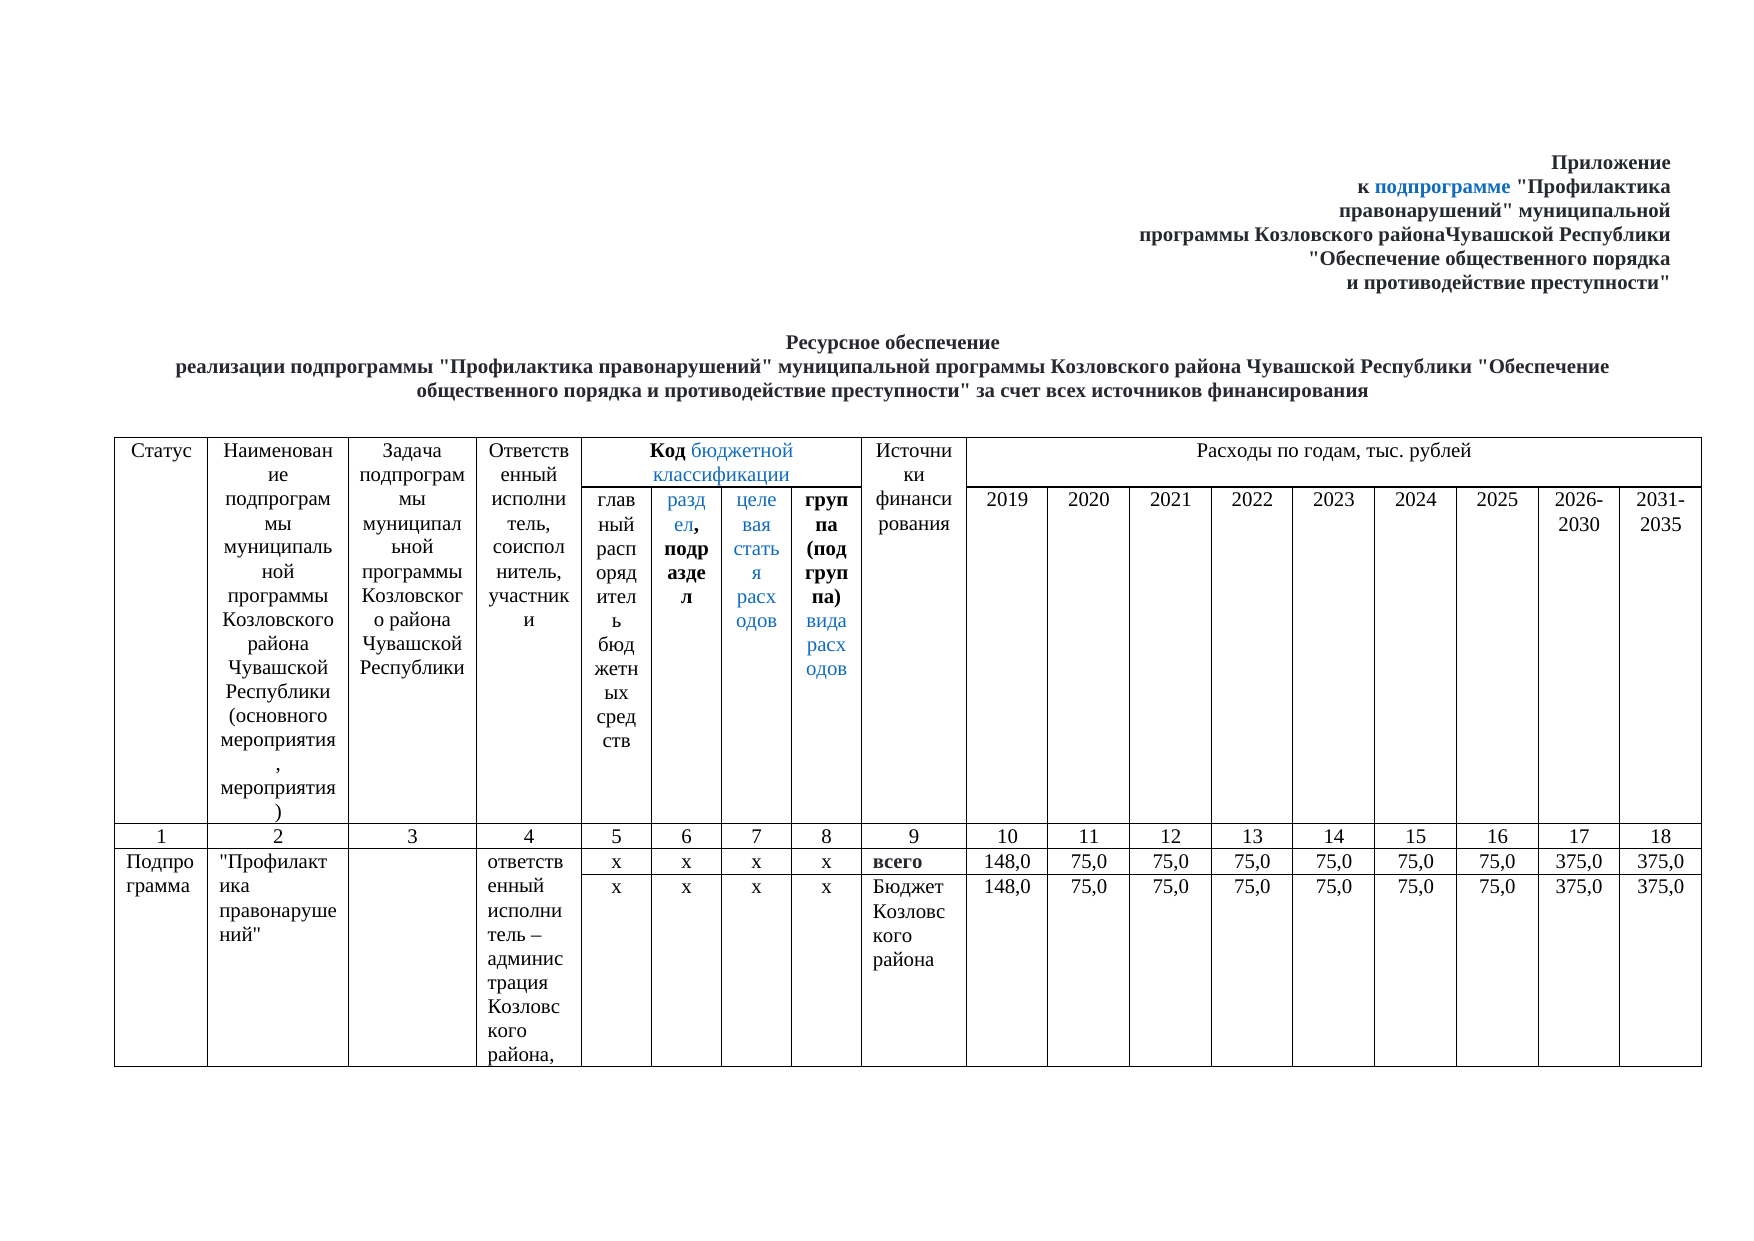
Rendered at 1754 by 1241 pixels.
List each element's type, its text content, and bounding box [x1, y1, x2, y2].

table_header Расходы по годам, тыс. рублей [967, 438, 1701, 486]
table_cell 2023 [1293, 488, 1374, 823]
table_cell 75,0 [1048, 849, 1129, 873]
table_cell 148,0 [967, 849, 1047, 873]
table_cell x [792, 875, 861, 1066]
table_cell 2026-2030 [1539, 488, 1619, 823]
table_cell 75,0 [1457, 849, 1538, 873]
table_cell 75,0 [1130, 849, 1211, 873]
table_cell 75,0 [1130, 875, 1211, 1066]
table_cell x [722, 875, 791, 1066]
table_cell 75,0 [1212, 875, 1292, 1066]
table_header Статус [115, 438, 207, 823]
table_cell 2021 [1130, 488, 1211, 823]
text Приложение к подпрограмме "Профилактика правонарушений" муниципальной программы Козловского районаЧувашской Республики "Обеспечение общественного порядка и противодействие преступности" [114, 150, 1671, 294]
table_cell 13 [1212, 824, 1292, 848]
table_cell [349, 849, 476, 1066]
table_header Наименование подпрограммы муниципальной программы Козловского района Чувашской Республики (основного мероприятия, мероприятия) [208, 438, 348, 823]
table_cell Подпрограмма [115, 849, 207, 1066]
table_cell x [722, 849, 791, 873]
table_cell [862, 875, 966, 1066]
table_cell 1 [115, 824, 207, 848]
table_cell ответственный исполнитель –администрация Козловского района, соисполнитель - Администрации городского и сельских поселений района, организации и предприятия всех форм собственности Козловского района * [477, 849, 581, 1066]
table_cell x [582, 875, 651, 1066]
table_cell 4 [477, 824, 581, 848]
table_cell 2025 [1457, 488, 1538, 823]
table_cell x [652, 849, 721, 873]
table_cell x [582, 849, 651, 873]
table_cell главный распорядитель бюджетных средств [582, 488, 651, 823]
table_cell 75,0 [1375, 875, 1456, 1066]
table_cell 11 [1048, 824, 1129, 848]
table_cell целевая статья расходов [722, 488, 791, 823]
table_cell 16 [1457, 824, 1538, 848]
table_cell x [652, 875, 721, 1066]
table_cell 375,0 [1620, 849, 1701, 873]
table_cell всего [862, 849, 966, 873]
table_cell 148,0 [967, 875, 1047, 1066]
table_cell 75,0 [1457, 875, 1538, 1066]
table_cell "Профилактика правонарушений" [208, 849, 348, 1066]
table_cell 12 [1130, 824, 1211, 848]
table_cell 2019 [967, 488, 1047, 823]
table_header Источники финансирования [862, 438, 966, 823]
table_cell 375,0 [1620, 875, 1701, 1066]
table_cell 3 [349, 824, 476, 848]
table_cell 9 [862, 824, 966, 848]
table_cell x [792, 849, 861, 873]
table_cell 2024 [1375, 488, 1456, 823]
table_cell 75,0 [1293, 875, 1374, 1066]
table_cell 5 [582, 824, 651, 848]
table_cell 18 [1620, 824, 1701, 848]
table_cell 75,0 [1048, 875, 1129, 1066]
table_cell раздел, подраздел [652, 488, 721, 823]
table_cell 75,0 [1212, 849, 1292, 873]
table_cell 75,0 [1375, 849, 1456, 873]
table_cell 8 [792, 824, 861, 848]
table_cell 10 [967, 824, 1047, 848]
table_cell 2 [208, 824, 348, 848]
table_cell 2020 [1048, 488, 1129, 823]
table_cell 2031-2035 [1620, 488, 1701, 823]
subtitle Ресурсное обеспечение реализации подпрограммы "Профилактика правонарушений" муниципальной программы Козловского района Чувашской Республики "Обеспечение общественного порядка и противодействие преступности" за счет всех источников финансирования [114, 330, 1671, 402]
table_cell 15 [1375, 824, 1456, 848]
table_cell 14 [1293, 824, 1374, 848]
table_cell 75,0 [1293, 849, 1374, 873]
table_cell 375,0 [1539, 875, 1619, 1066]
table_header Код бюджетной классификации [582, 438, 861, 486]
table_header Ответственный исполнитель, соисполнитель, участники [477, 438, 581, 823]
table_cell группа (подгруппа) вида расходов [792, 488, 861, 823]
table_cell 2022 [1212, 488, 1292, 823]
table_cell 375,0 [1539, 849, 1619, 873]
table_cell 7 [722, 824, 791, 848]
table_cell 17 [1539, 824, 1619, 848]
table_header Задача подпрограммы муниципальной программы Козловского района Чувашской Республики [349, 438, 476, 823]
table_cell 6 [652, 824, 721, 848]
